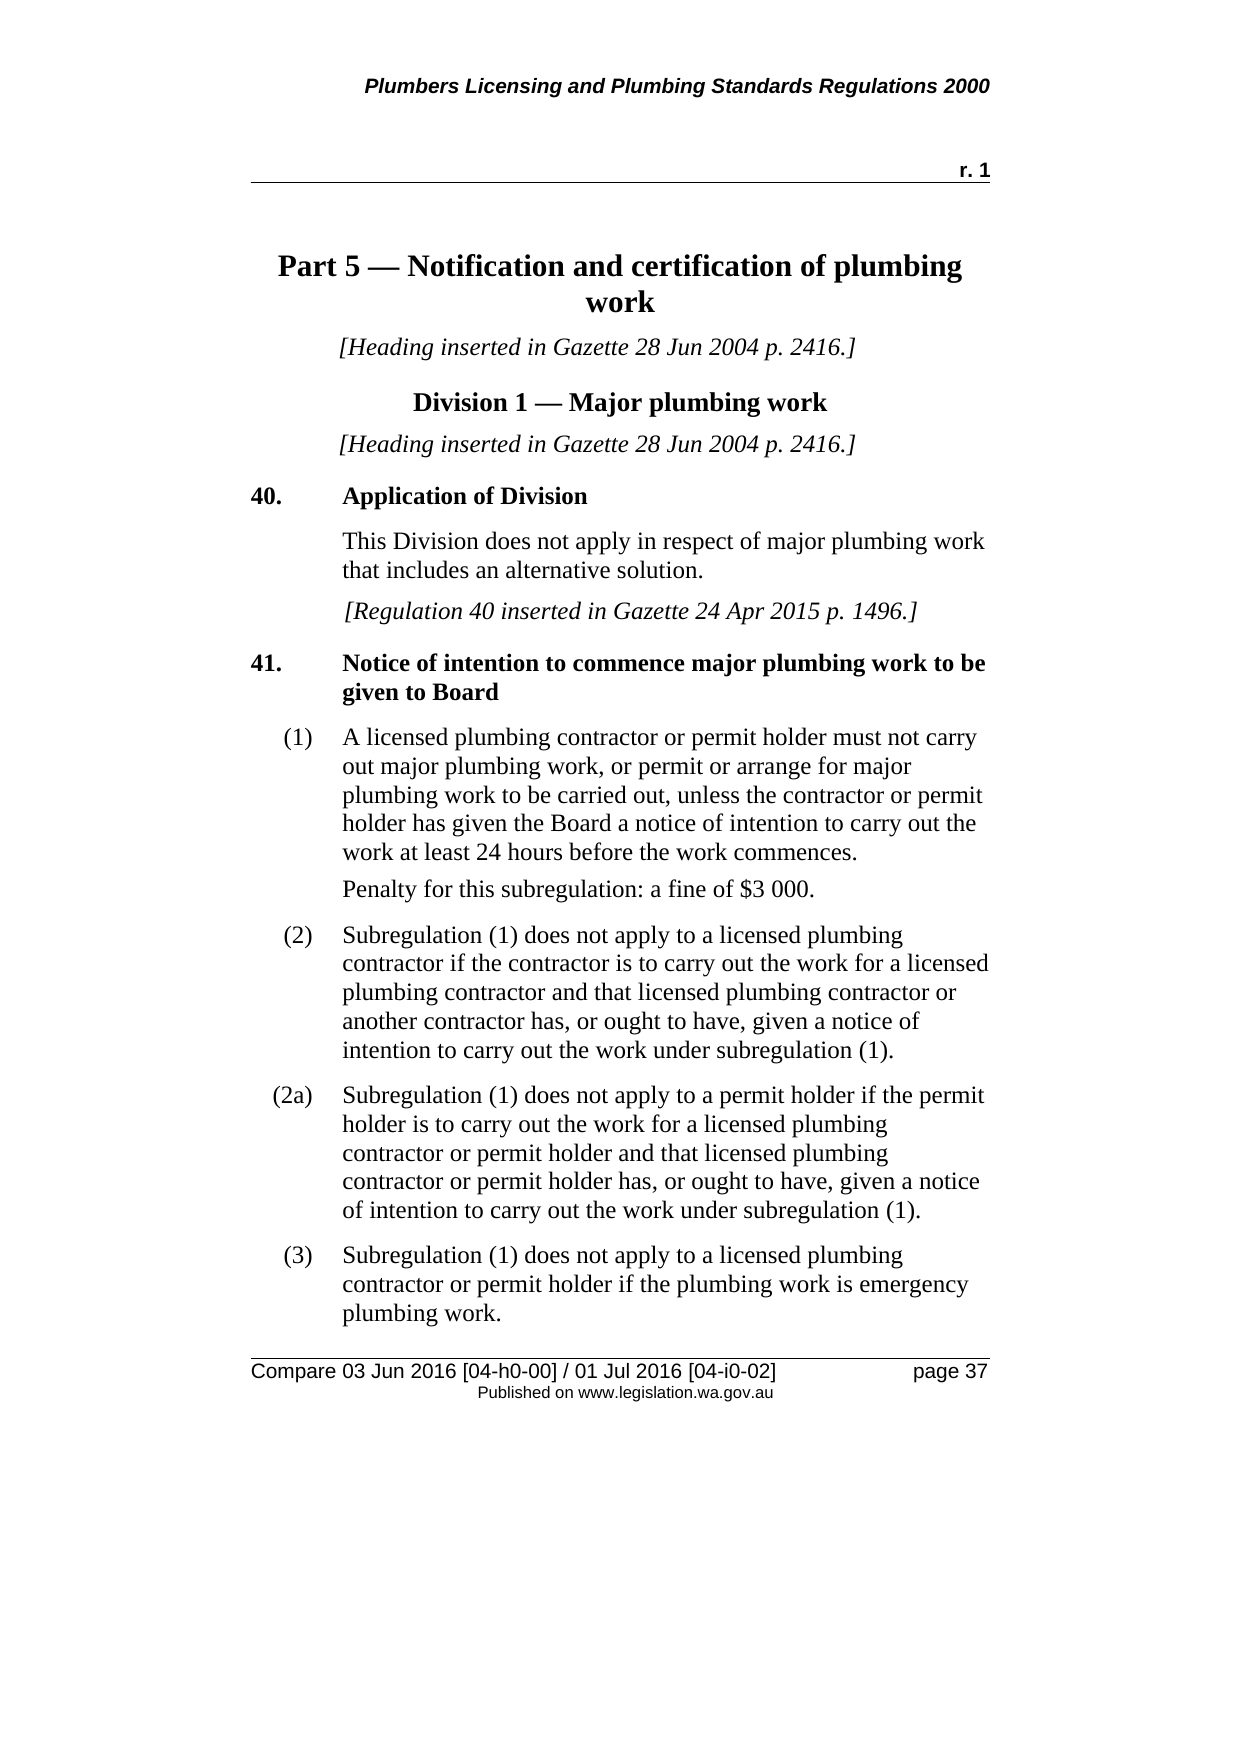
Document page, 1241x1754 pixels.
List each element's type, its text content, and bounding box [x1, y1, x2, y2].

text (1) A licensed plumbing contractor or permit holder must not carry out major plumbing work, or permit or arrange for major plumbing work to be carried out, unless the contractor or permit holder has given the Board a notice of intention to carry out the work at least 24 hours before the work commences. [251, 722, 990, 866]
text (2) Subregulation (1) does not apply to a licensed plumbing contractor if the contractor is to carry out the work for a licensed plumbing contractor and that licensed plumbing contractor or another contractor has, or ought to have, given a notice of intention to carry out the work under subregulation (1). [251, 920, 990, 1063]
subtitle [Heading inserted in Gazette 28 Jun 2004 p. 2416.] [251, 332, 990, 361]
subtitle Part 5 — Notification and certification of plumbing work [251, 247, 990, 319]
subtitle 41. Notice of intention to commence major plumbing work to be given to Board [251, 648, 990, 706]
text [Regulation 40 inserted in Gazette 24 Apr 2015 p. 1496.] [251, 596, 990, 625]
text Penalty for this subregulation: a fine of $3 000. [251, 874, 990, 903]
text (2a) Subregulation (1) does not apply to a permit holder if the permit holder is to carry out the work for a licensed plumbing contractor or permit holder and that licensed plumbing contractor or permit holder has, or ought to have, given a notice of intention to carry out the work under subregulation (1). [251, 1080, 990, 1224]
subtitle 40. Application of Division [251, 481, 990, 510]
text This Division does not apply in respect of major plumbing work that includes an alternative solution. [251, 526, 990, 584]
text (3) Subregulation (1) does not apply to a licensed plumbing contractor or permit holder if the plumbing work is emergency plumbing work. [251, 1241, 990, 1327]
subtitle Division 1 — Major plumbing work [251, 386, 990, 417]
subtitle [Heading inserted in Gazette 28 Jun 2004 p. 2416.] [251, 429, 990, 458]
